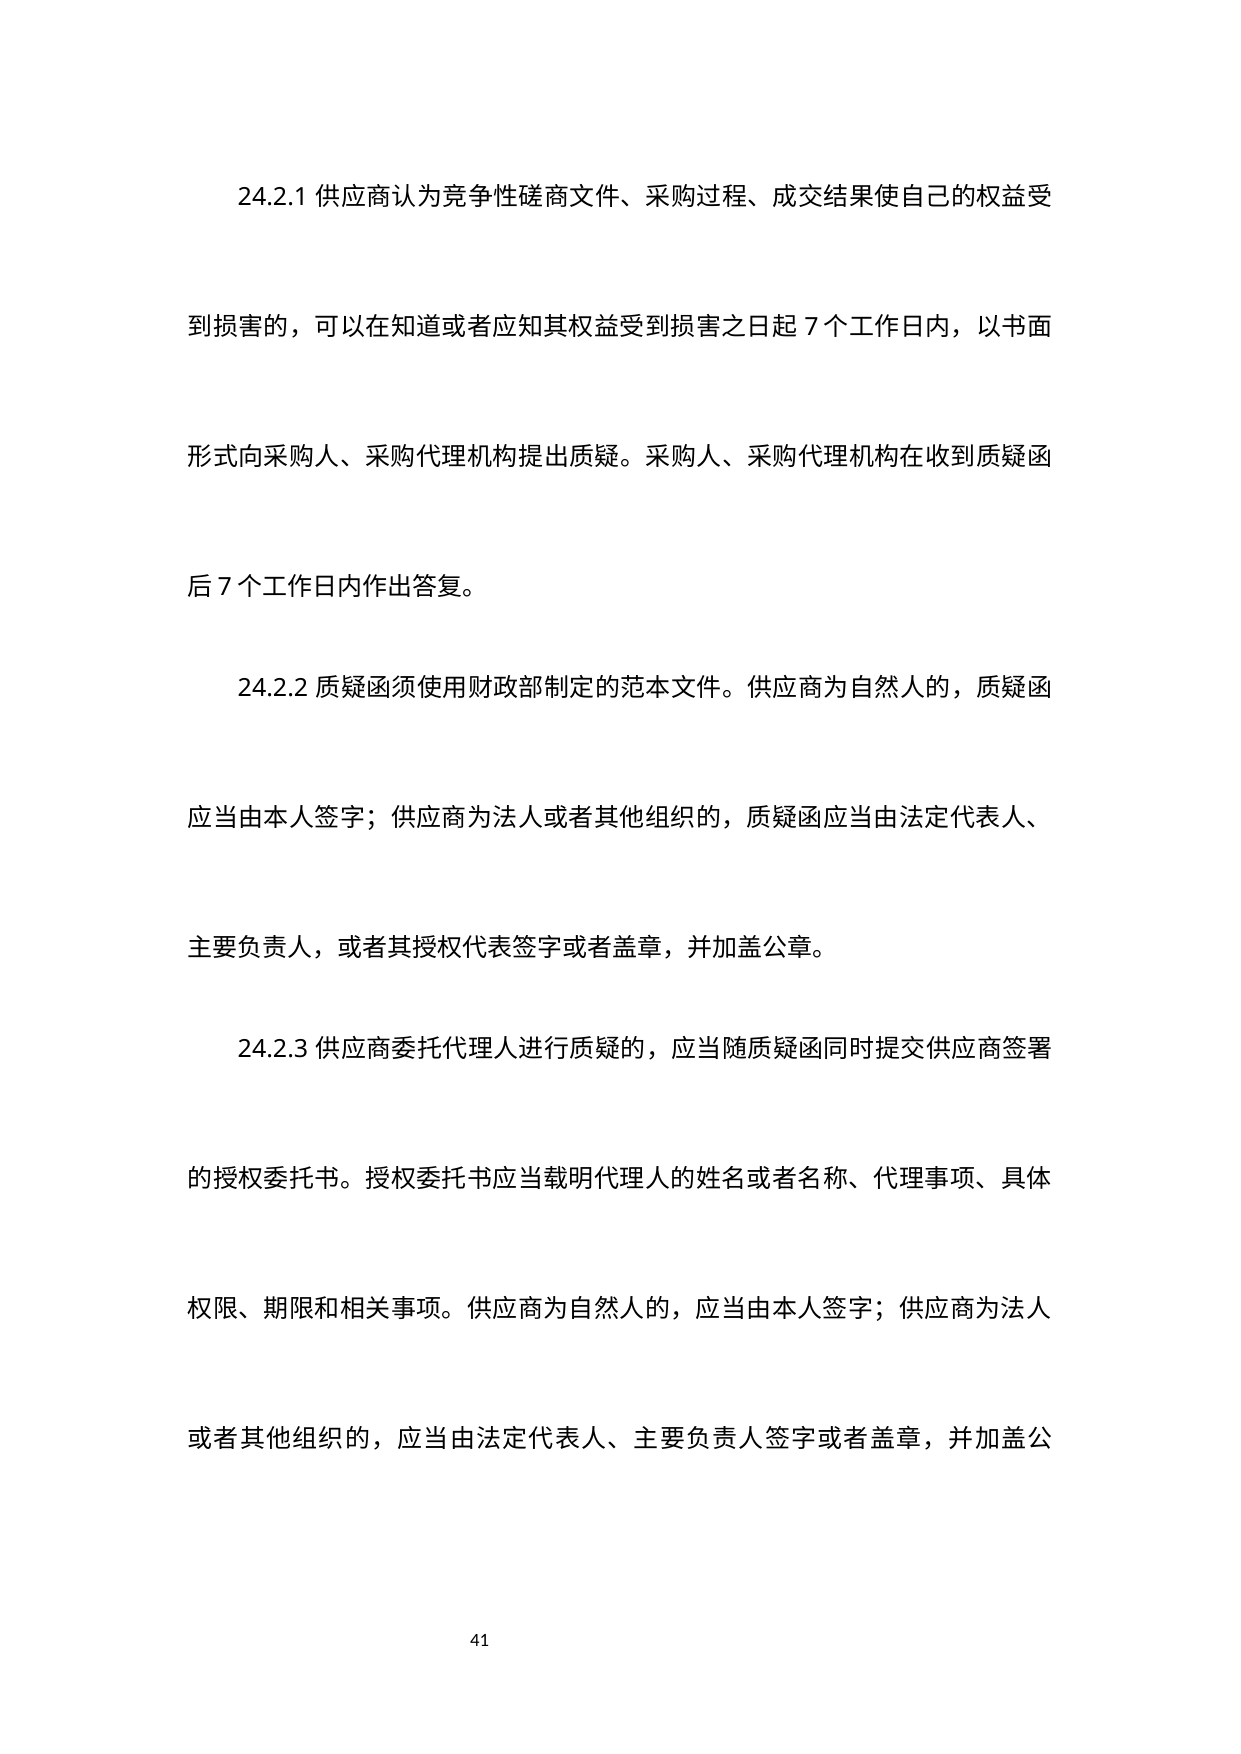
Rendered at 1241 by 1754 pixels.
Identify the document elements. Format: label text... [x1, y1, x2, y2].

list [187, 1014, 1053, 1469]
list 24.2.1 供应商认为竞争性磋商文件、采购过程、成交结果使自己的权益受到损害的，可以在知道或者应知其权益受到损害之日起7个工作日内，以书面形式向采购人、采购代理机构提出质疑。采购人、采购代理机构在收到质疑函后7个工作日内作出答复。 [187, 162, 1053, 617]
list 24.2.2 质疑函须使用财政部制定的范本文件。供应商为自然人的，质疑函应当由本人签字；供应商为法人或者其他组织的，质疑函应当由法定代表人、主要负责人，或者其授权代表签字或者盖章，并加盖公章。 [187, 653, 1053, 978]
